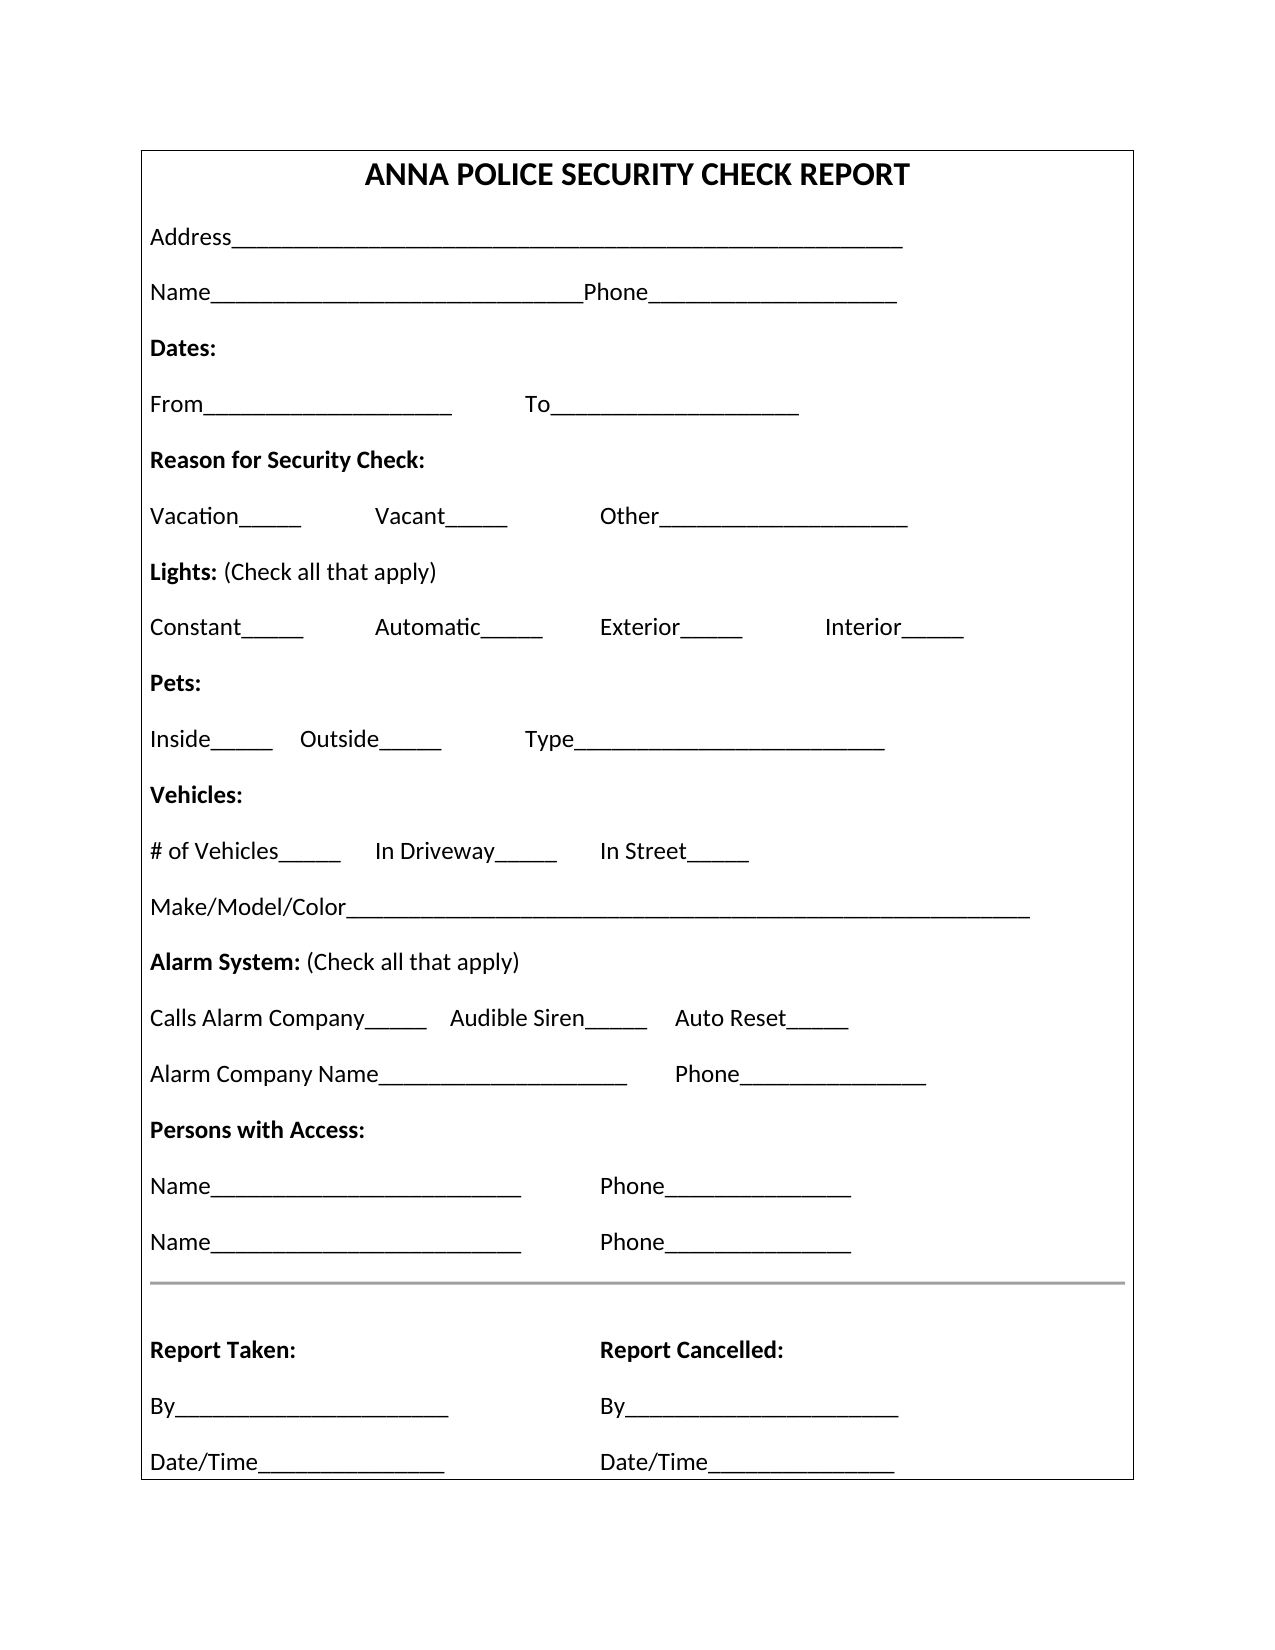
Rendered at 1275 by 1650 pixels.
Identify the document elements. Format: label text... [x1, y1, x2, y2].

text Vacation_____ Vacant_____ Other____________________ [142, 497, 1133, 530]
text Persons with Access: [142, 1111, 1133, 1144]
text Constant_____ Automatic_____ Exterior_____ Interior_____ [142, 608, 1133, 642]
text Name_________________________ Phone_______________ [142, 1223, 1133, 1256]
text Lights: (Check all that apply) [142, 553, 1133, 586]
text Calls Alarm Company_____ Audible Siren_____ Auto Reset_____ [142, 999, 1133, 1033]
text Inside_____ Outside_____ Type_________________________ [142, 720, 1133, 754]
text Make/Model/Color_______________________________________________________ [142, 888, 1133, 921]
text From____________________ To____________________ [142, 385, 1133, 419]
text Alarm System: (Check all that apply) [142, 943, 1133, 977]
text Address______________________________________________________ [142, 218, 1133, 251]
text Name______________________________Phone____________________ [142, 273, 1133, 307]
text Name_________________________ Phone_______________ [142, 1167, 1133, 1200]
text Reason for Security Check: [142, 441, 1133, 474]
text Dates: [142, 329, 1133, 363]
text ANNA POLICE SECURITY CHECK REPORT [142, 151, 1133, 194]
text Date/Time_______________ Date/Time_______________ [142, 1443, 1133, 1479]
text Alarm Company Name____________________ Phone_______________ [142, 1055, 1133, 1089]
text By______________________ By______________________ [142, 1387, 1133, 1421]
text # of Vehicles_____ In Driveway_____ In Street_____ [142, 832, 1133, 865]
text Pets: [142, 664, 1133, 698]
text Vehicles: [142, 776, 1133, 809]
text Report Taken: Report Cancelled: [142, 1331, 1133, 1365]
